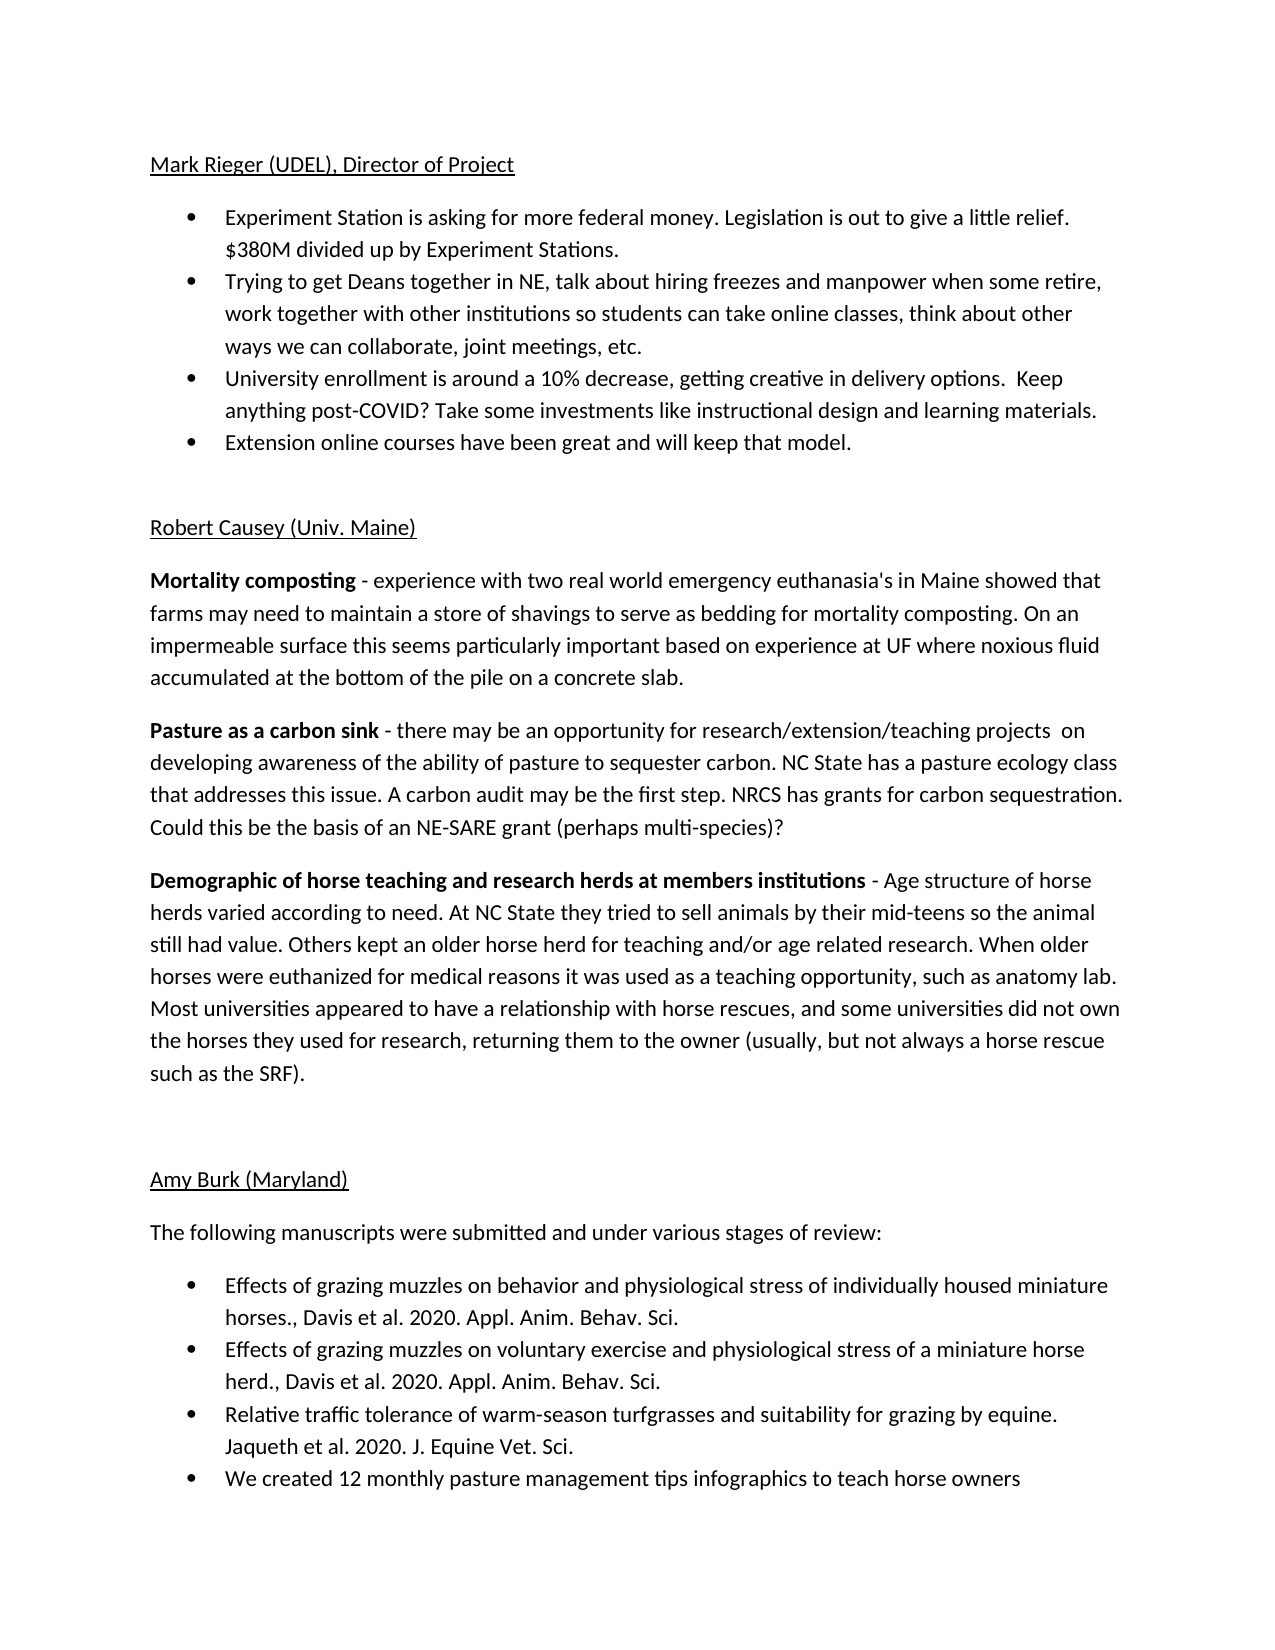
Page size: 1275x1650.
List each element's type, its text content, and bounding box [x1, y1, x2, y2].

list Effects of grazing muzzles on voluntary exercise and physiological stress of a miniature horse herd., Davis et al. 2020. Appl. Anim. Behav. Sci. [187, 1335, 1125, 1396]
text Mortality composting - experience with two real world emergency euthanasia's in Maine showed that farms may need to maintain a store of shavings to serve as bedding for mortality composting. On an impermeable surface this seems particularly important based on experience at UF where noxious fluid accumulated at the bottom of the pile on a concrete slab. [150, 567, 1125, 691]
text Amy Burk (Maryland) [150, 1165, 1125, 1193]
list Trying to get Deans together in NE, talk about hiring freezes and manpower when some retire, work together with other institutions so students can take online classes, think about other ways we can collaborate, joint meetings, etc. [187, 267, 1125, 360]
list University enrollment is around a 10% decrease, getting creative in delivery options. Keep anything post-COVID? Take some investments like instructional design and learning materials. [187, 364, 1125, 424]
list We created 12 monthly pasture management tips infographics to teach horse owners [187, 1464, 1125, 1492]
list Relative traffic tolerance of warm-season turfgrasses and suitability for grazing by equine. Jaqueth et al. 2020. J. Equine Vet. Sci. [187, 1400, 1125, 1460]
text Pasture as a carbon sink - there may be an opportunity for research/extension/teaching projects on developing awareness of the ability of pasture to sequester carbon. NC State has a pasture ecology class that addresses this issue. A carbon audit may be the first step. NRCS has grants for carbon sequestration. Could this be the basis of an NE-SARE grant (perhaps multi-species)? [150, 716, 1125, 841]
text Demographic of horse teaching and research herds at members institutions - Age structure of horse herds varied according to need. At NC State they tried to sell animals by their mid-teens so the animal still had value. Others kept an older horse herd for teaching and/or age related research. When older horses were euthanized for medical reasons it was used as a teaching opportunity, such as anatomy lab. Most universities appeared to have a relationship with horse rescues, and some universities did not own the horses they used for research, returning them to the owner (usually, but not always a horse rescue such as the SRF). [150, 866, 1125, 1087]
text The following manuscripts were submitted and under various stages of review: [150, 1218, 1125, 1246]
list Extension online courses have been great and will keep that model. [187, 428, 1125, 456]
list Effects of grazing muzzles on behavior and physiological stress of individually housed miniature horses., Davis et al. 2020. Appl. Anim. Behav. Sci. [187, 1271, 1125, 1331]
text Mark Rieger (UDEL), Director of Project [150, 150, 1125, 178]
list Experiment Station is asking for more federal money. Legislation is out to give a little relief. $380M divided up by Experiment Stations. [187, 203, 1125, 263]
text Robert Causey (Univ. Maine) [150, 513, 1125, 542]
